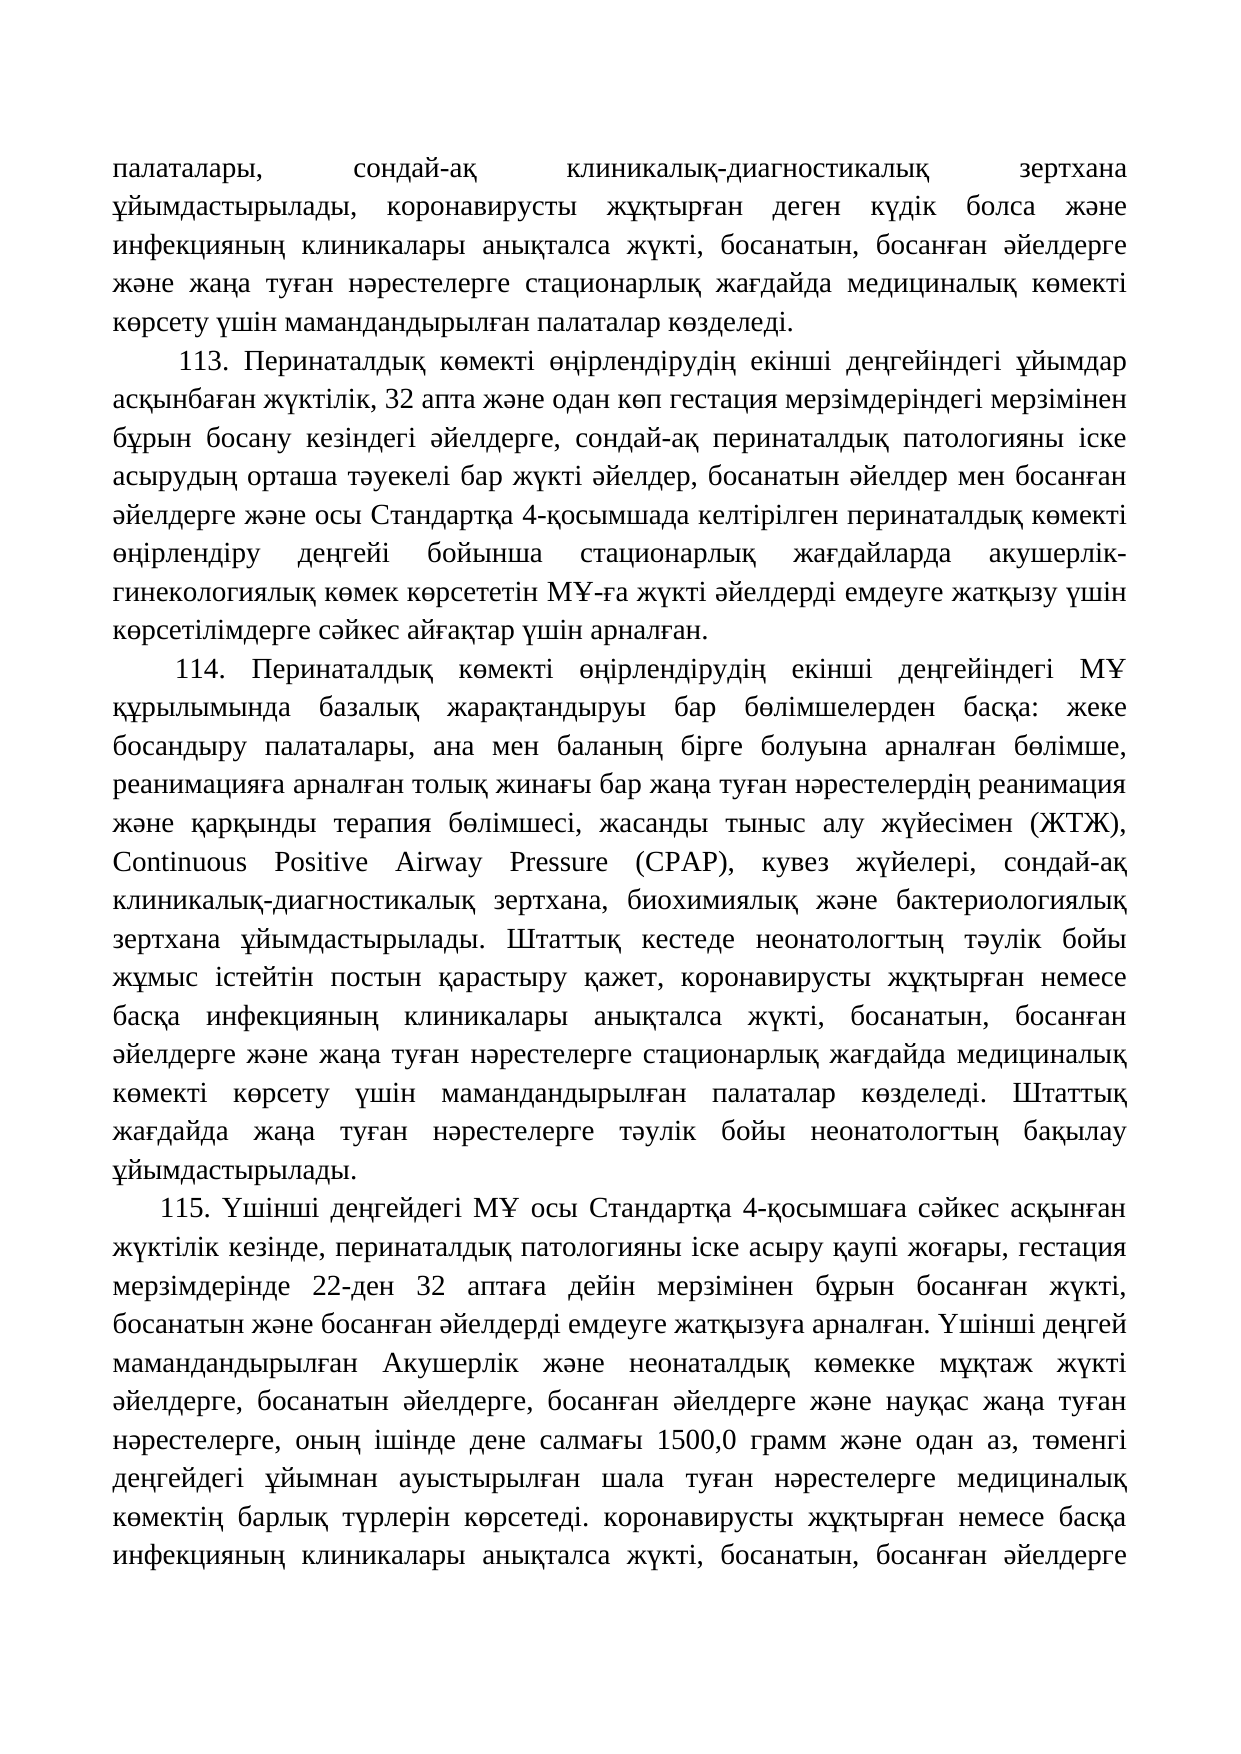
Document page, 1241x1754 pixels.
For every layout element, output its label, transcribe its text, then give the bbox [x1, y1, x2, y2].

text 113. Перинаталдық көмекті өңірлендірудің екінші деңгейіндегі ұйымдар асқынбаған жүктілік, 32 апта және одан көп гестация мерзімдеріндегі мерзімінен бұрын босану кезіндегі әйелдерге, сондай-ақ перинаталдық патологияны іске асырудың орташа тәуекелі бар жүкті әйелдер, босанатын әйелдер мен босанған әйелдерге және осы Стандартқа 4-қосымшада келтірілген перинаталдық көмекті өңірлендіру деңгейі бойынша стационарлық жағдайларда акушерлік-гинекологиялық көмек көрсететін МҰ-ға жүкті әйелдерді емдеуге жатқызу үшін көрсетілімдерге сәйкес айғақтар үшін арналған. [112, 343, 1128, 646]
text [112, 1191, 1128, 1571]
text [112, 150, 1128, 338]
text 114. Перинаталдық көмекті өңірлендірудің екінші деңгейіндегі МҰ құрылымында базалық жарақтандыруы бар бөлімшелерден басқа: жеке босандыру палаталары, ана мен баланың бірге болуына арналған бөлімше, реанимацияға арналған толық жинағы бар жаңа туған нәрестелердің реанимация және қарқынды терапия бөлімшесі, жасанды тыныс алу жүйесімен (ЖТЖ), Continuous Positive Airway Pressure (СРАР), кувез жүйелері, сондай-ақ клиникалық-диагностикалық зертхана, биохимиялық және бактериологиялық зертхана ұйымдастырылады. Штаттық кестеде неонатологтың тәулік бойы жұмыс істейтін постын қарастыру қажет, коронавирусты жұқтырған немесе басқа инфекцияның клиникалары анықталса жүкті, босанатын, босанған әйелдерге және жаңа туған нәрестелерге стационарлық жағдайда медициналық көмекті көрсету үшін мамандандырылған палаталар көзделеді. Штаттық жағдайда жаңа туған нәрестелерге тәулік бойы неонатологтың бақылау ұйымдастырылады. [112, 651, 1128, 1186]
